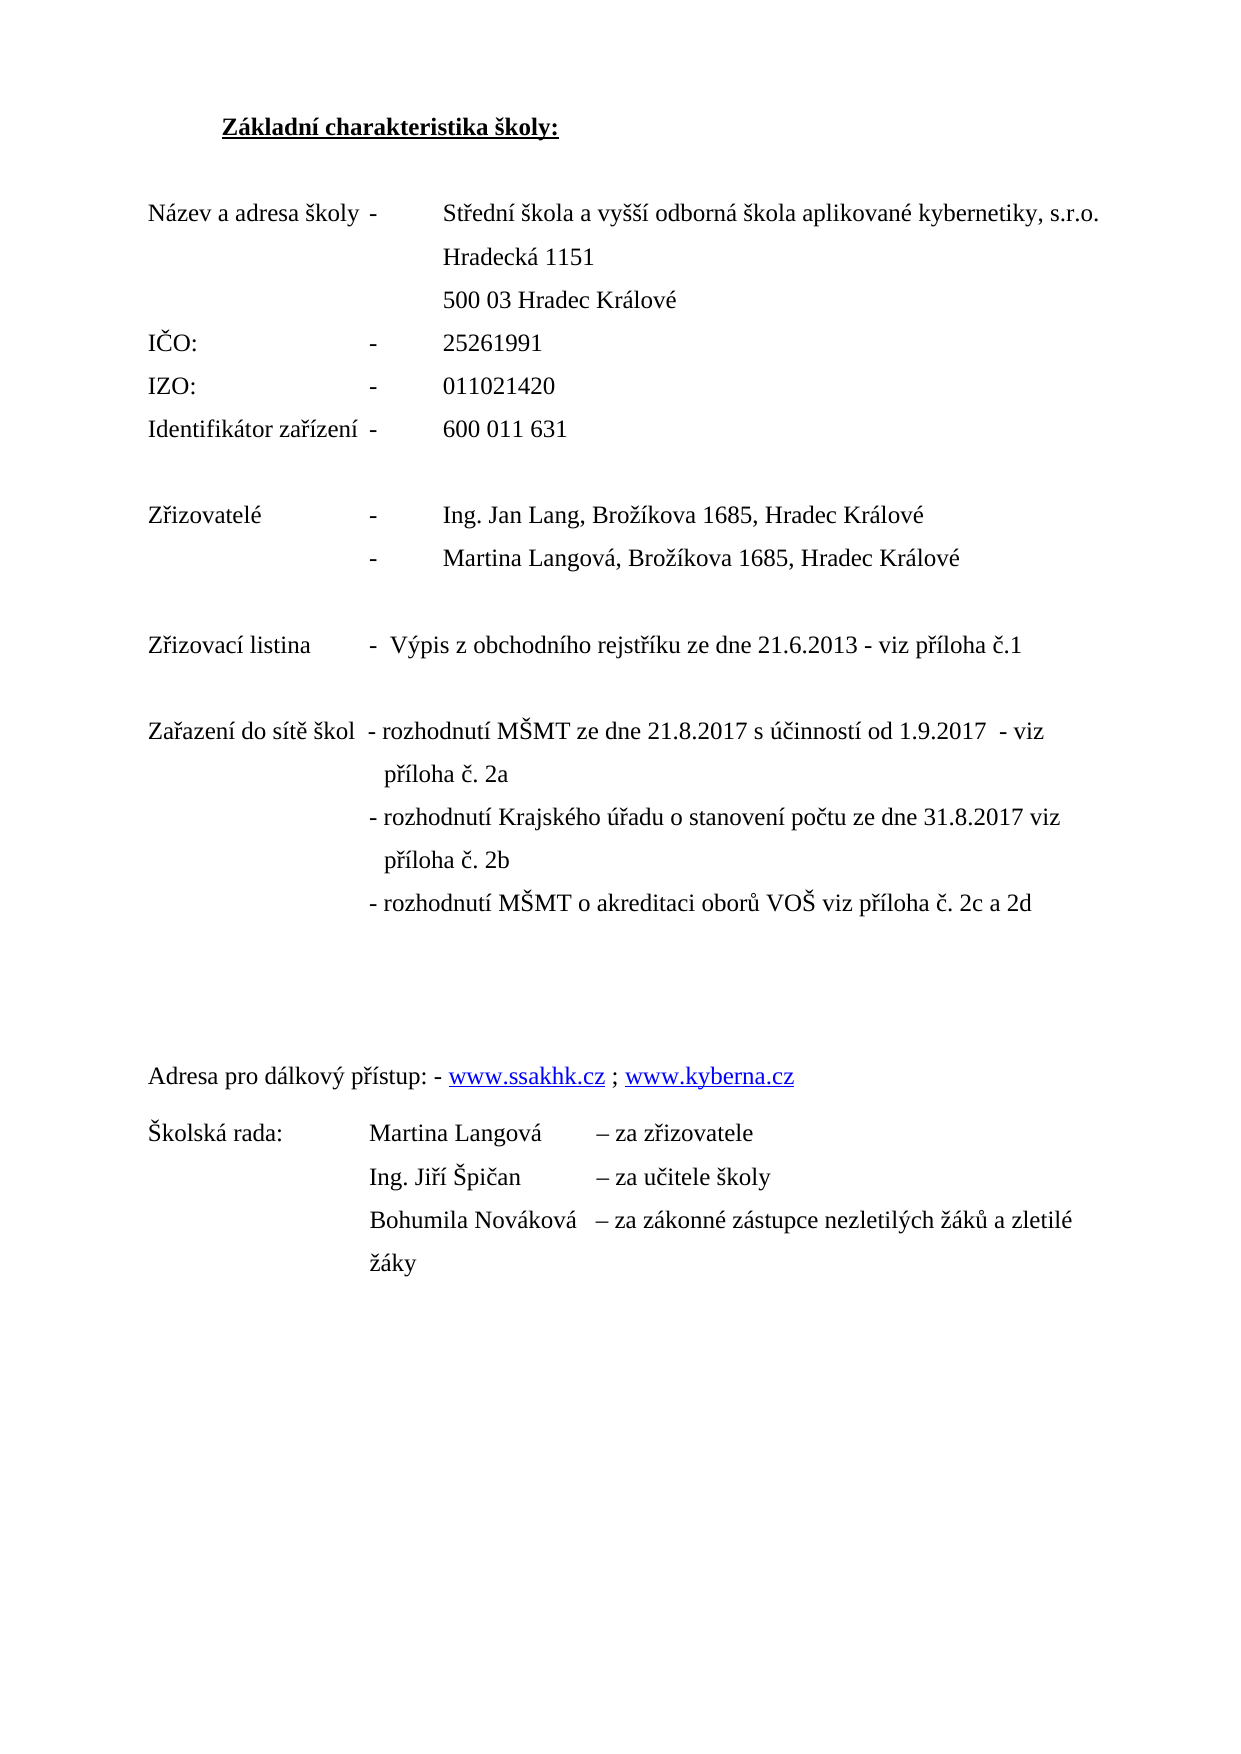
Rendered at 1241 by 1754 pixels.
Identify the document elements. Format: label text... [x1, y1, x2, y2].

text Zřizovatelé - Ing. Jan Lang, Brožíkova 1685, Hradec Králové [148, 500, 1122, 529]
text Zřizovací listina - Výpis z obchodního rejstříku ze dne 21.6.2013 - viz příloha č.1 [148, 630, 1122, 658]
text Zařazení do sítě škol - rozhodnutí MŠMT ze dne 21.8.2017 s účinností od 1.9.2017 - viz příloha č. 2a [148, 716, 1122, 788]
text Adresa pro dálkový přístup: - www.ssakhk.cz ; www.kyberna.cz [148, 1061, 1122, 1090]
text IZO: - 011021420 [148, 371, 1122, 400]
text Hradecká 1151 [148, 242, 1122, 270]
text 500 03 Hradec Králové [148, 285, 1122, 313]
text - Martina Langová, Brožíkova 1685, Hradec Králové [148, 543, 1122, 572]
text Základní charakteristika školy: [148, 112, 1122, 141]
text IČO: - 25261991 [148, 328, 1122, 357]
text Ing. Jiří Špičan – za učitele školy [148, 1162, 1122, 1190]
text - rozhodnutí MŠMT o akreditaci oborů VOŠ viz příloha č. 2c a 2d [369, 888, 1122, 917]
text Bohumila Nováková – za zákonné zástupce nezletilých žáků a zletilé žáky [148, 1205, 1122, 1277]
text - rozhodnutí Krajského úřadu o stanovení počtu ze dne 31.8.2017 viz příloha č. 2b [369, 802, 1122, 874]
text Identifikátor zařízení - 600 011 631 [148, 414, 1122, 443]
text Název a adresa školy - Střední škola a vyšší odborná škola aplikované kybernetiky, s.r.o. [148, 198, 1122, 227]
text Školská rada: Martina Langová – za zřizovatele [148, 1118, 1122, 1147]
